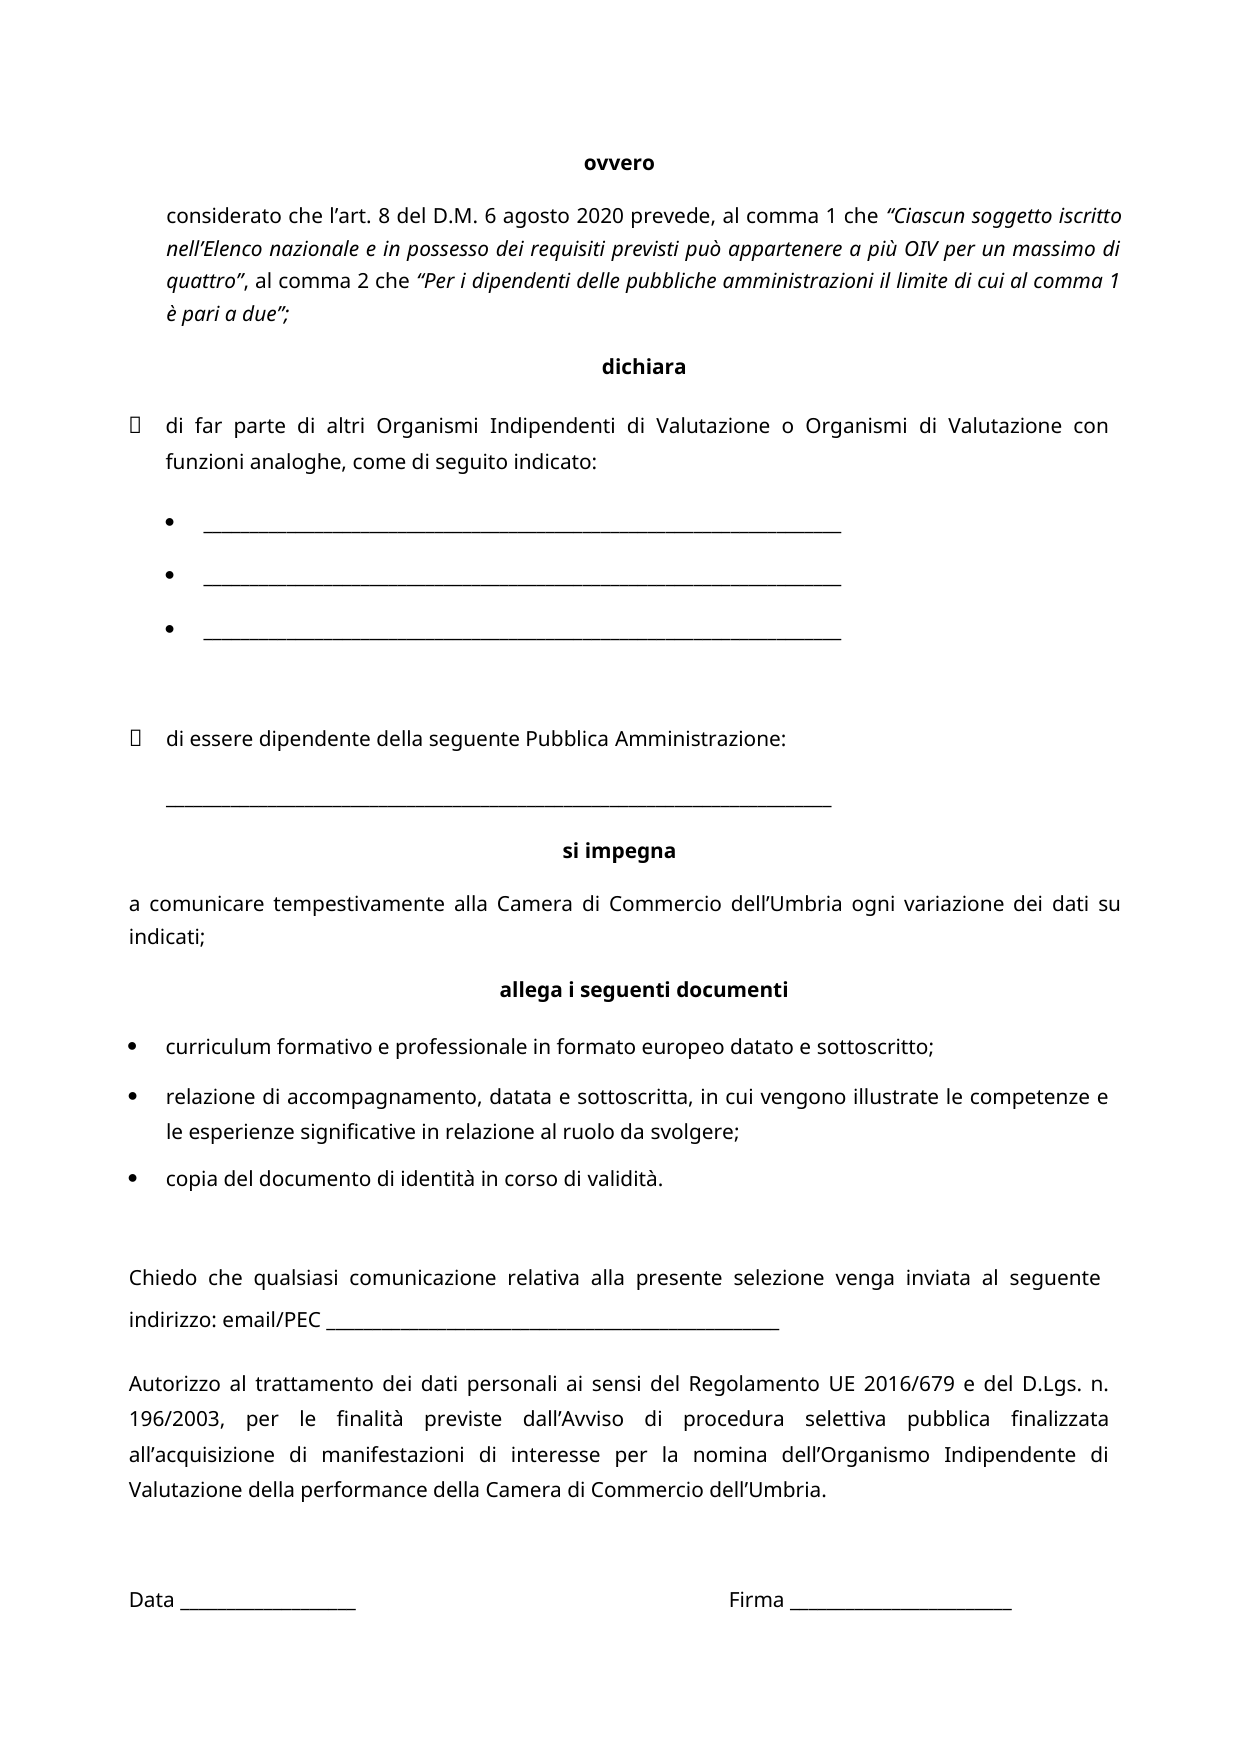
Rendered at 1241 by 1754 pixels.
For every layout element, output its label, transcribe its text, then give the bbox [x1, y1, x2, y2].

list di essere dipendente della seguente Pubblica Amministrazione: [129, 722, 1122, 753]
text Chiedo che qualsiasi comunicazione relativa alla presente selezione venga inviata al seguente indirizzo: email/PEC _________________________________________________ [129, 1263, 1102, 1334]
text dichiara [166, 352, 1122, 381]
text allega i seguenti documenti [166, 975, 1122, 1004]
text Data ___________________ Firma ________________________ [128, 1585, 1122, 1614]
text si impegna [127, 836, 1111, 864]
list copia del documento di identità in corso di validità. [128, 1164, 1122, 1193]
text ovvero [127, 148, 1111, 176]
list curriculum formativo e professionale in formato europeo datato e sottoscritto; [128, 1032, 1122, 1060]
list relazione di accompagnamento, datata e sottoscritta, in cui vengono illustrate le competenze e le esperienze significative in relazione al ruolo da svolgere; [128, 1082, 1111, 1146]
list di far parte di altri Organismi Indipendenti di Valutazione o Organismi di Valutazione con funzioni analoghe, come di seguito indicato: [128, 409, 1110, 476]
text Autorizzo al trattamento dei dati personali ai sensi del Regolamento UE 2016/679 e del D.Lgs. n. 196/2003, per le finalità previste dall’Avviso di procedura selettiva pubblica finalizzata all’acquisizione di manifestazioni di interesse per la nomina dell’Organismo Indipendente di Valutazione della performance della Camera di Commercio dell’Umbria. [128, 1369, 1110, 1504]
text a comunicare tempestivamente alla Camera di Commercio dell’Umbria ogni variazione dei dati su indicati; [129, 889, 1122, 950]
list _____________________________________________________________________ [166, 615, 1122, 643]
text considerato che l’art. 8 del D.M. 6 agosto 2020 prevede, al comma 1 che “Ciascun soggetto iscritto nell’Elenco nazionale e in possesso dei requisiti previsti può appartenere a più OIV per un massimo di quattro”, al comma 2 che “Per i dipendenti delle pubbliche amministrazioni il limite di cui al comma 1 è pari a due”; [166, 201, 1122, 327]
list _____________________________________________________________________ [166, 561, 1122, 590]
list _____________________________________________________________________ [166, 508, 1122, 536]
text ________________________________________________________________________ [166, 782, 1122, 811]
